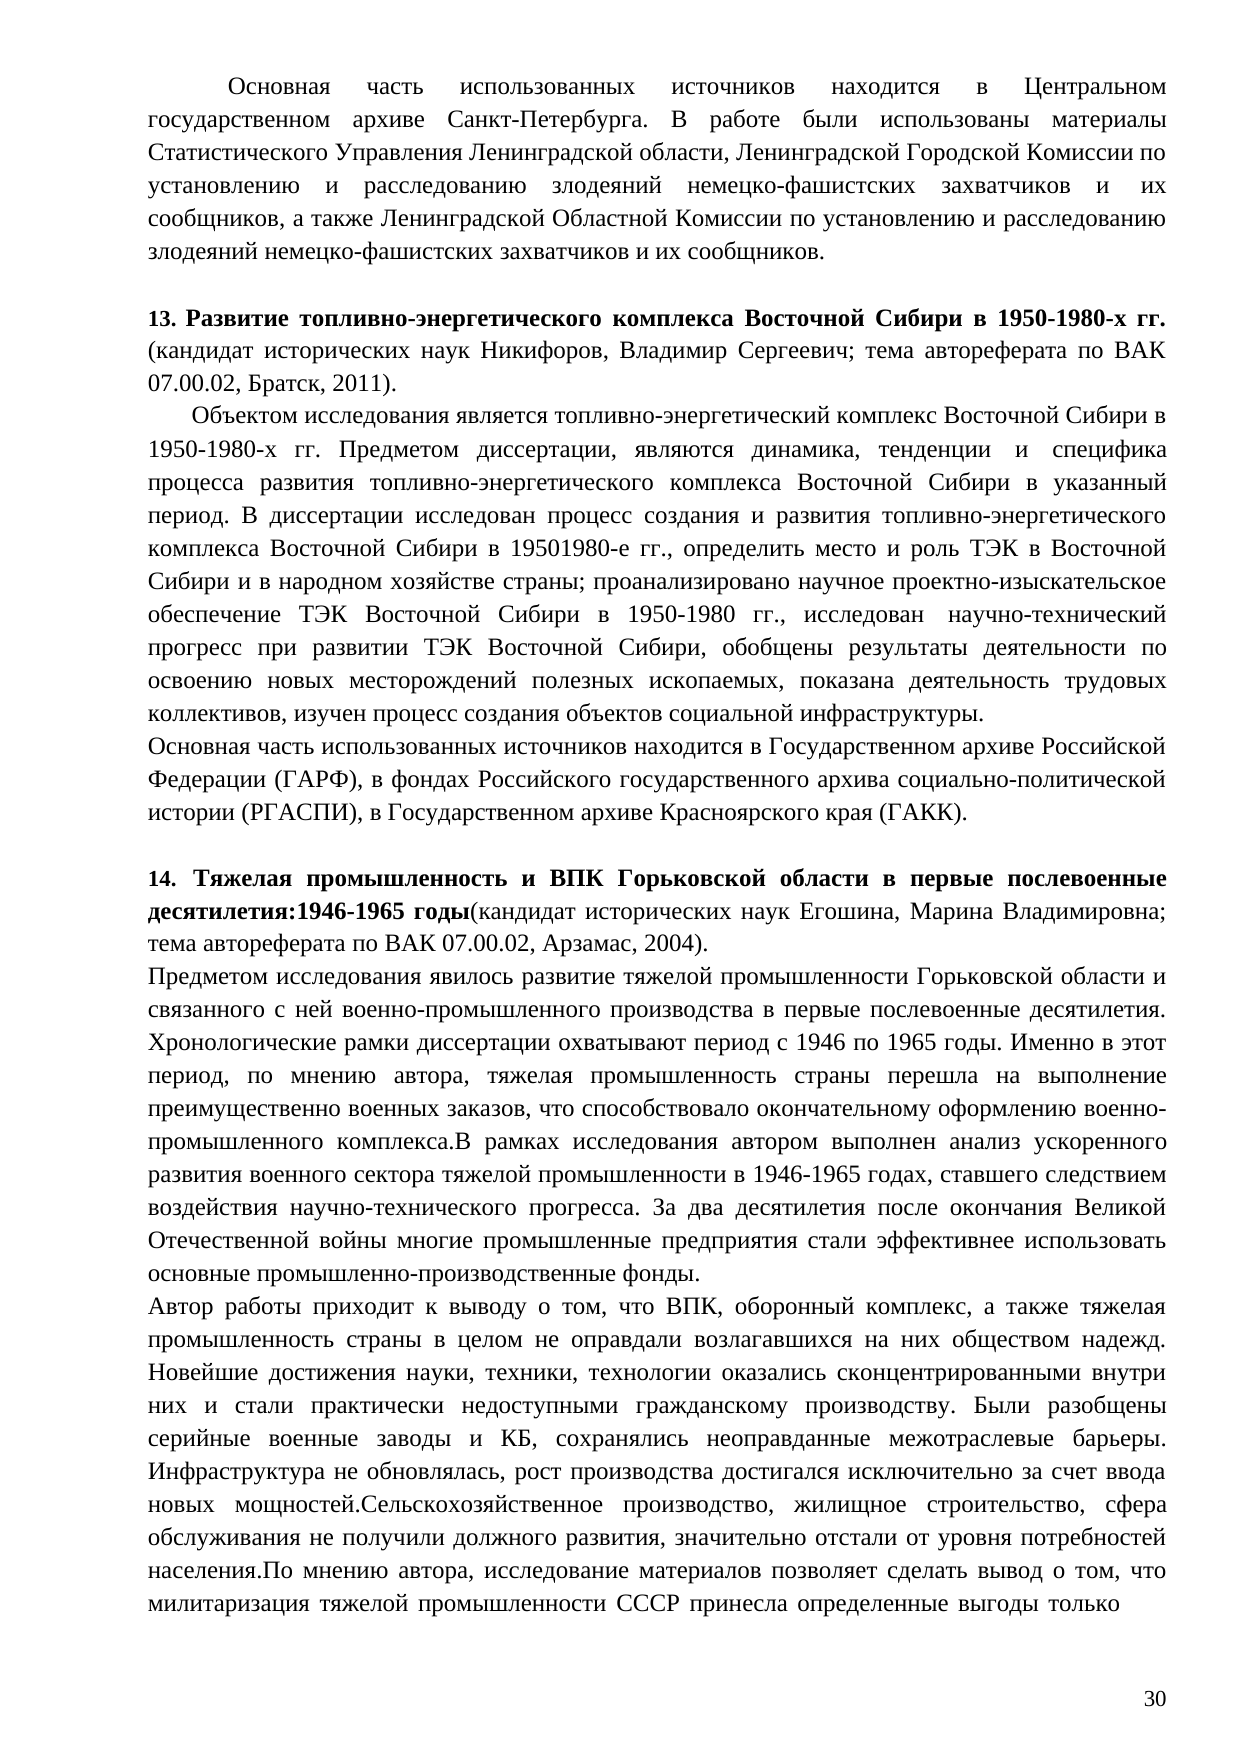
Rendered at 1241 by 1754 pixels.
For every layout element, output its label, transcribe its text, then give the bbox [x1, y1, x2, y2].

list Тяжелая промышленность и ВПК Горьковской области в первые послевоенные десятилетия:1946-1965 годы(кандидат исторических наук Егошина, Марина Владимировна; тема автореферата по ВАК 07.00.02, Арзамас, 2004). [148, 863, 1167, 957]
text Основная часть использованных источников находится в Государственном архиве Российской Федерации (ГАРФ), в фондах Российского государственного архива социально-политической истории (РГАСПИ), в Государственном архиве Красноярского края (ГАКК). [148, 731, 1167, 826]
list Развитие топливно-энергетического комплекса Восточной Сибири в 1950-1980-х гг. (кандидат исторических наук Никифоров, Владимир Сергеевич; тема автореферата по ВАК 07.00.02, Братск, 2011). [148, 303, 1167, 397]
text Основная часть использованных источников находится в Центральном государственном архиве Санкт-Петербурга. В работе были использованы материалы Статистического Управления Ленинградской области, Ленинградской Городской Комиссии по установлению и расследованию злодеяний немецко-фашистских захватчиков и их сообщников, а также Ленинградской Областной Комиссии по установлению и расследованию злодеяний немецко-фашистских захватчиков и их сообщников. [148, 71, 1167, 265]
text Объектом исследования является топливно-энергетический комплекс Восточной Сибири в 1950-1980-х гг. Предметом диссертации, являются динамика, тенденции и специфика процесса развития топливно-энергетического комплекса Восточной Сибири в указанный период. В диссертации исследован процесс создания и развития топливно-энергетического комплекса Восточной Сибири в 19501980-е гг., определить место и роль ТЭК в Восточной Сибири и в народном хозяйстве страны; проанализировано научное проектно-изыскательское обеспечение ТЭК Восточной Сибири в 1950-1980 гг., исследован научно-технический прогресс при развитии ТЭК Восточной Сибири, обобщены результаты деятельности по освоению новых месторождений полезных ископаемых, показана деятельность трудовых коллективов, изучен процесс создания объектов социальной инфраструктуры. [148, 401, 1167, 727]
text Автор работы приходит к выводу о том, что ВПК, оборонный комплекс, а также тяжелая промышленность страны в целом не оправдали возлагавшихся на них обществом надежд. Новейшие достижения науки, техники, технологии оказались сконцентрированными внутри них и стали практически недоступными гражданскому производству. Были разобщены серийные военные заводы и КБ, сохранялись неоправданные межотраслевые барьеры. Инфраструктура не обновлялась, рост производства достигался исключительно за счет ввода новых мощностей.Сельскохозяйственное производство, жилищное строительство, сфера обслуживания не получили должного развития, значительно отстали от уровня потребностей населения.По мнению автора, исследование материалов позволяет сделать вывод о том, что милитаризация тяжелой промышленности СССР принесла определенные выгоды только [148, 1291, 1167, 1617]
text Предметом исследования явилось развитие тяжелой промышленности Горьковской области и связанного с ней военно-промышленного производства в первые послевоенные десятилетия. Хронологические рамки диссертации охватывают период с 1946 по 1965 годы. Именно в этот период, по мнению автора, тяжелая промышленность страны перешла на выполнение преимущественно военных заказов, что способствовало окончательному оформлению военно- промышленного комплекса.В рамках исследования автором выполнен анализ ускоренного развития военного сектора тяжелой промышленности в 1946-1965 годах, ставшего следствием воздействия научно-технического прогресса. За два десятилетия после окончания Великой Отечественной войны многие промышленные предприятия стали эффективнее использовать основные промышленно-производственные фонды. [148, 961, 1167, 1287]
